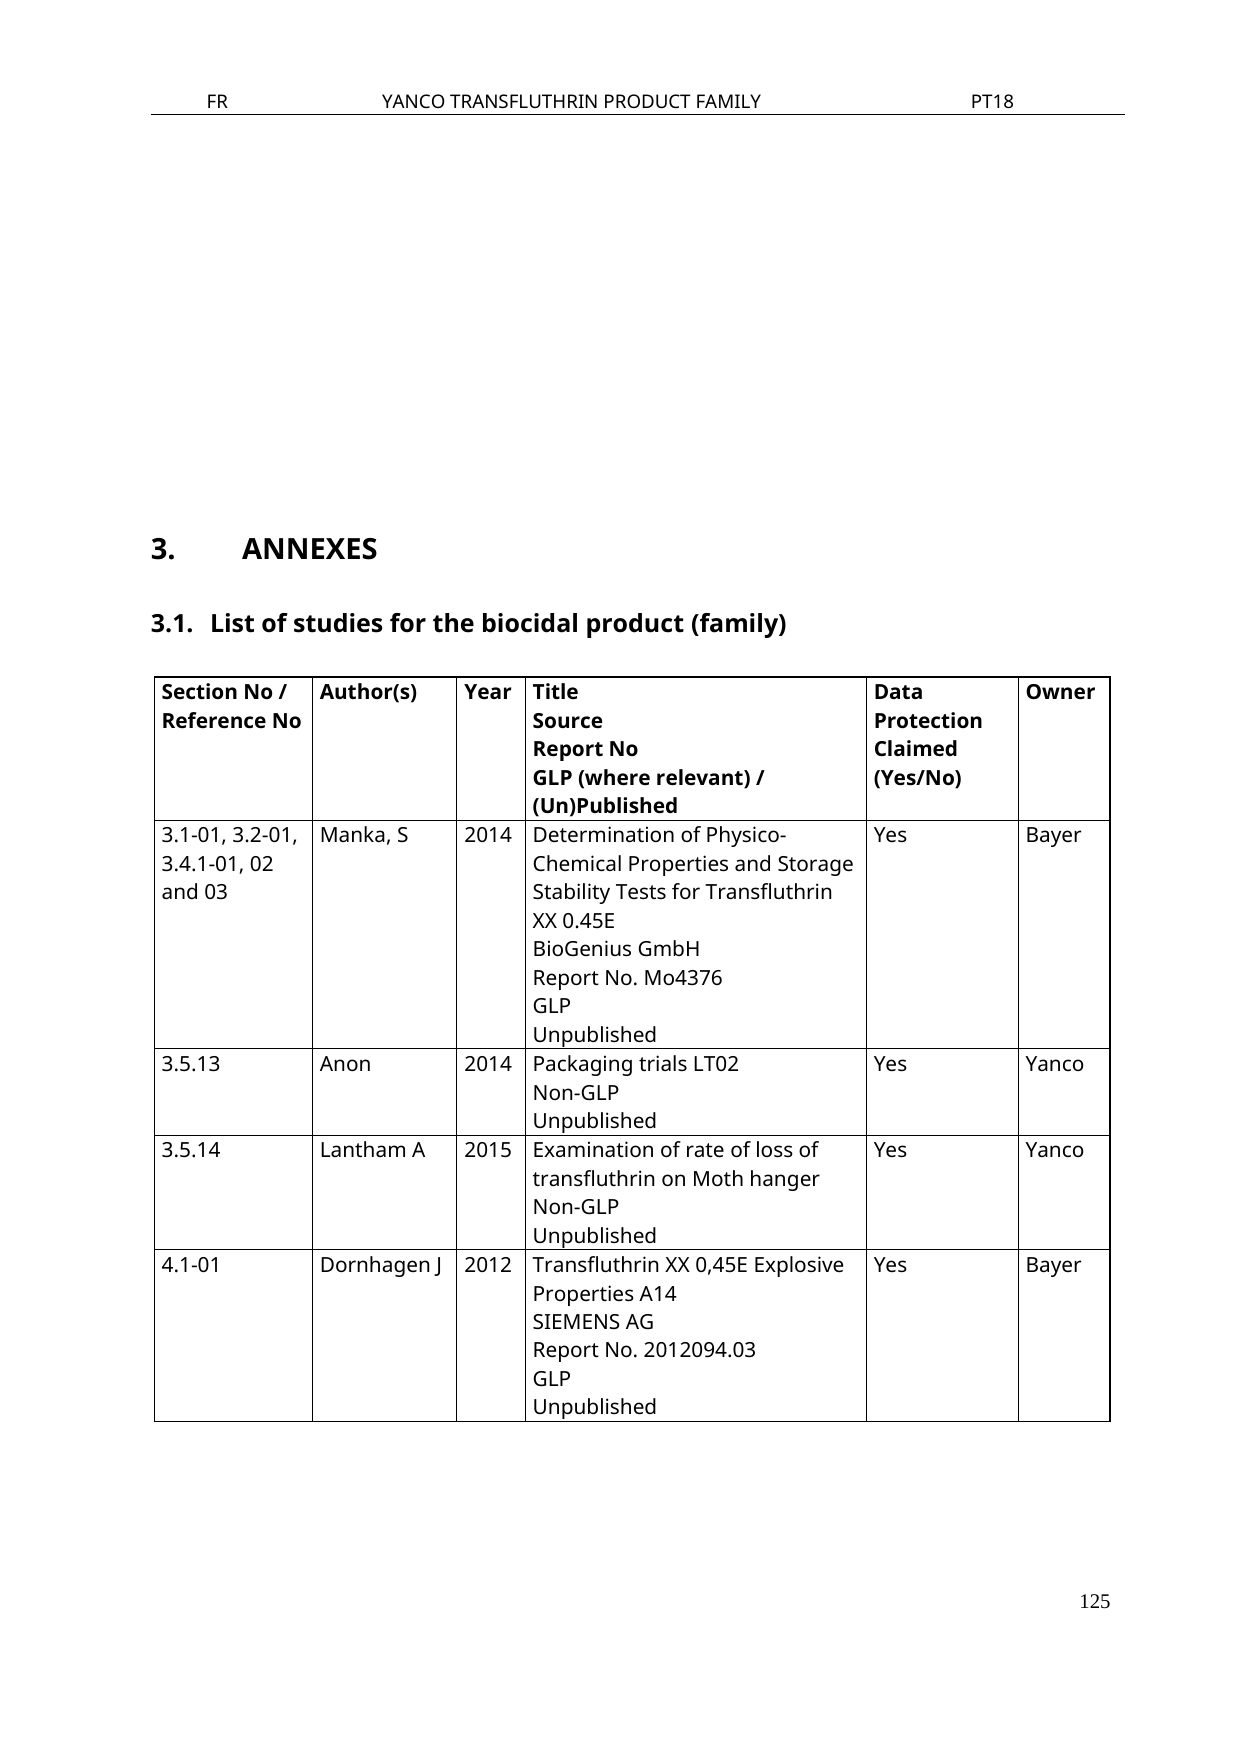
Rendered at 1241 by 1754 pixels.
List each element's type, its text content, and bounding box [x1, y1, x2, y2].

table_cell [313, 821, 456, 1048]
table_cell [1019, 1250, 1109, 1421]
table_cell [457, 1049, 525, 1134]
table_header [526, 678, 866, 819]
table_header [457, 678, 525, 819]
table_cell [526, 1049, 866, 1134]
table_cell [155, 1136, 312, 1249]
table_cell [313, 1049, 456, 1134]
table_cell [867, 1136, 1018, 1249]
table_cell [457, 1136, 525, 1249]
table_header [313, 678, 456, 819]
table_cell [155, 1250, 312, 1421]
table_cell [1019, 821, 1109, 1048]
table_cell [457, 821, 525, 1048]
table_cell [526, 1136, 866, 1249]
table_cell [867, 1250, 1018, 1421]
subtitle List of studies for the biocidal product (family) [151, 606, 1110, 640]
subtitle Annexes [151, 528, 1110, 568]
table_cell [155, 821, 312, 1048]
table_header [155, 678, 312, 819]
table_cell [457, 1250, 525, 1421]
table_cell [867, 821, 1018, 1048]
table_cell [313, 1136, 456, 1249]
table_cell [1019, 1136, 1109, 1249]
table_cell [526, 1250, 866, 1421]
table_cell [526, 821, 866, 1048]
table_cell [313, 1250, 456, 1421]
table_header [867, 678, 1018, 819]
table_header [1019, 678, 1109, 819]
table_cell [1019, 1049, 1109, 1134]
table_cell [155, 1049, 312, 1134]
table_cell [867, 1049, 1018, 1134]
